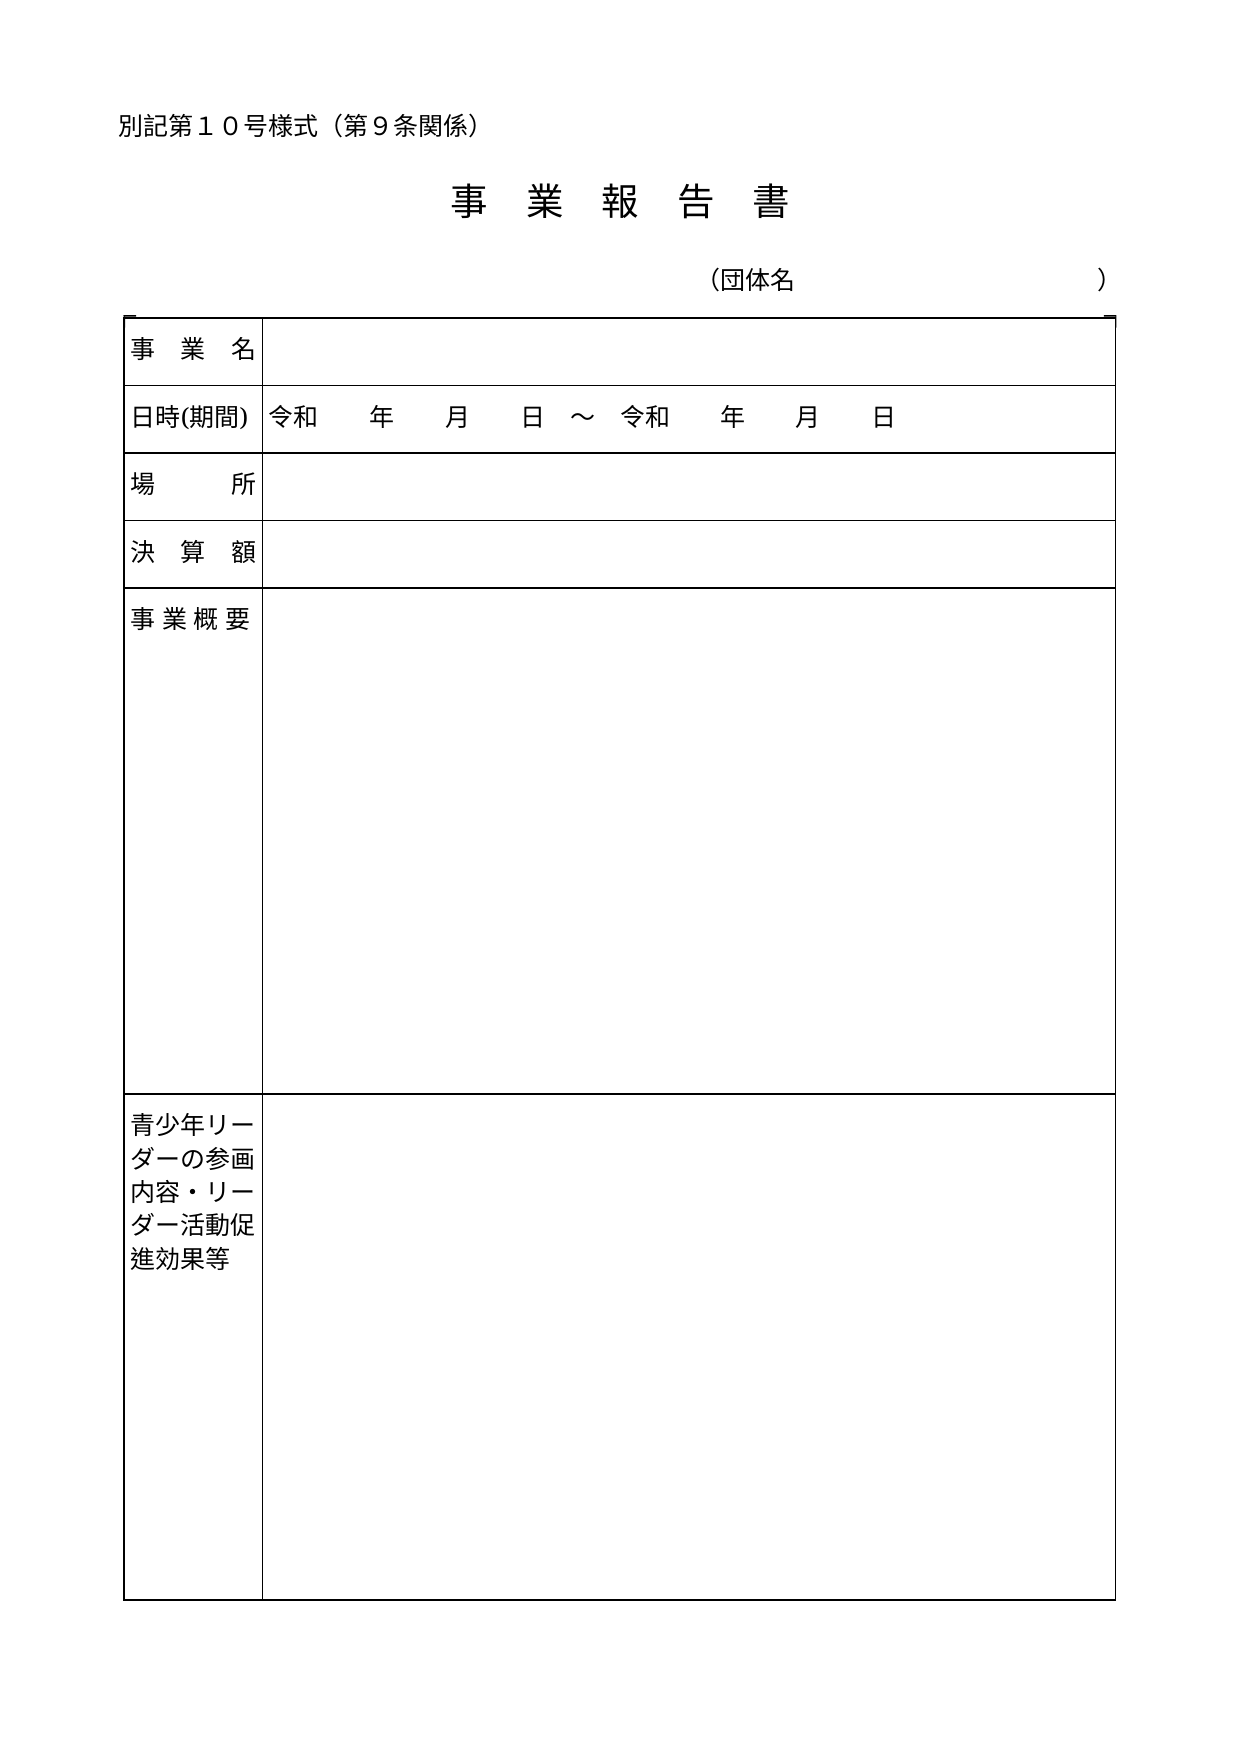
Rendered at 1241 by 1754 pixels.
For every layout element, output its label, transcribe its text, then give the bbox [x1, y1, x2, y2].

table_cell 令和 [263, 386, 344, 452]
table_cell 月 [419, 386, 494, 452]
table_cell 令和 [608, 386, 695, 452]
table_cell [263, 1095, 1115, 1599]
text 別記第１０号様式（第９条関係） [118, 109, 1134, 143]
table_cell ダーの参画 [125, 1144, 262, 1178]
text 事 業 報 告 書 [106, 175, 1134, 226]
table_cell 場 所 [125, 454, 262, 519]
table_cell [263, 589, 1115, 1093]
table_cell 青少年リー [125, 1095, 262, 1144]
table_cell 年 [695, 386, 770, 452]
table_cell 日 [495, 386, 557, 452]
text （団体名 ） [695, 262, 1134, 296]
table_header [263, 319, 1115, 385]
table_cell [263, 454, 1115, 519]
table_cell 日 [846, 386, 1115, 452]
table_cell [263, 521, 1115, 587]
table_cell 年 [344, 386, 419, 452]
table_cell ダー活動促 [125, 1211, 262, 1245]
table_header 事 業 名 [125, 319, 262, 385]
table_cell 内容・リー [125, 1178, 262, 1211]
table_cell 日時(期間) [125, 386, 262, 452]
table_cell 決 算 額 [125, 521, 262, 587]
table_cell 進効果等 [125, 1245, 262, 1599]
table_cell ～ [557, 386, 607, 452]
table_cell 月 [770, 386, 846, 452]
table_cell 事 業 概 要 [125, 589, 262, 1093]
